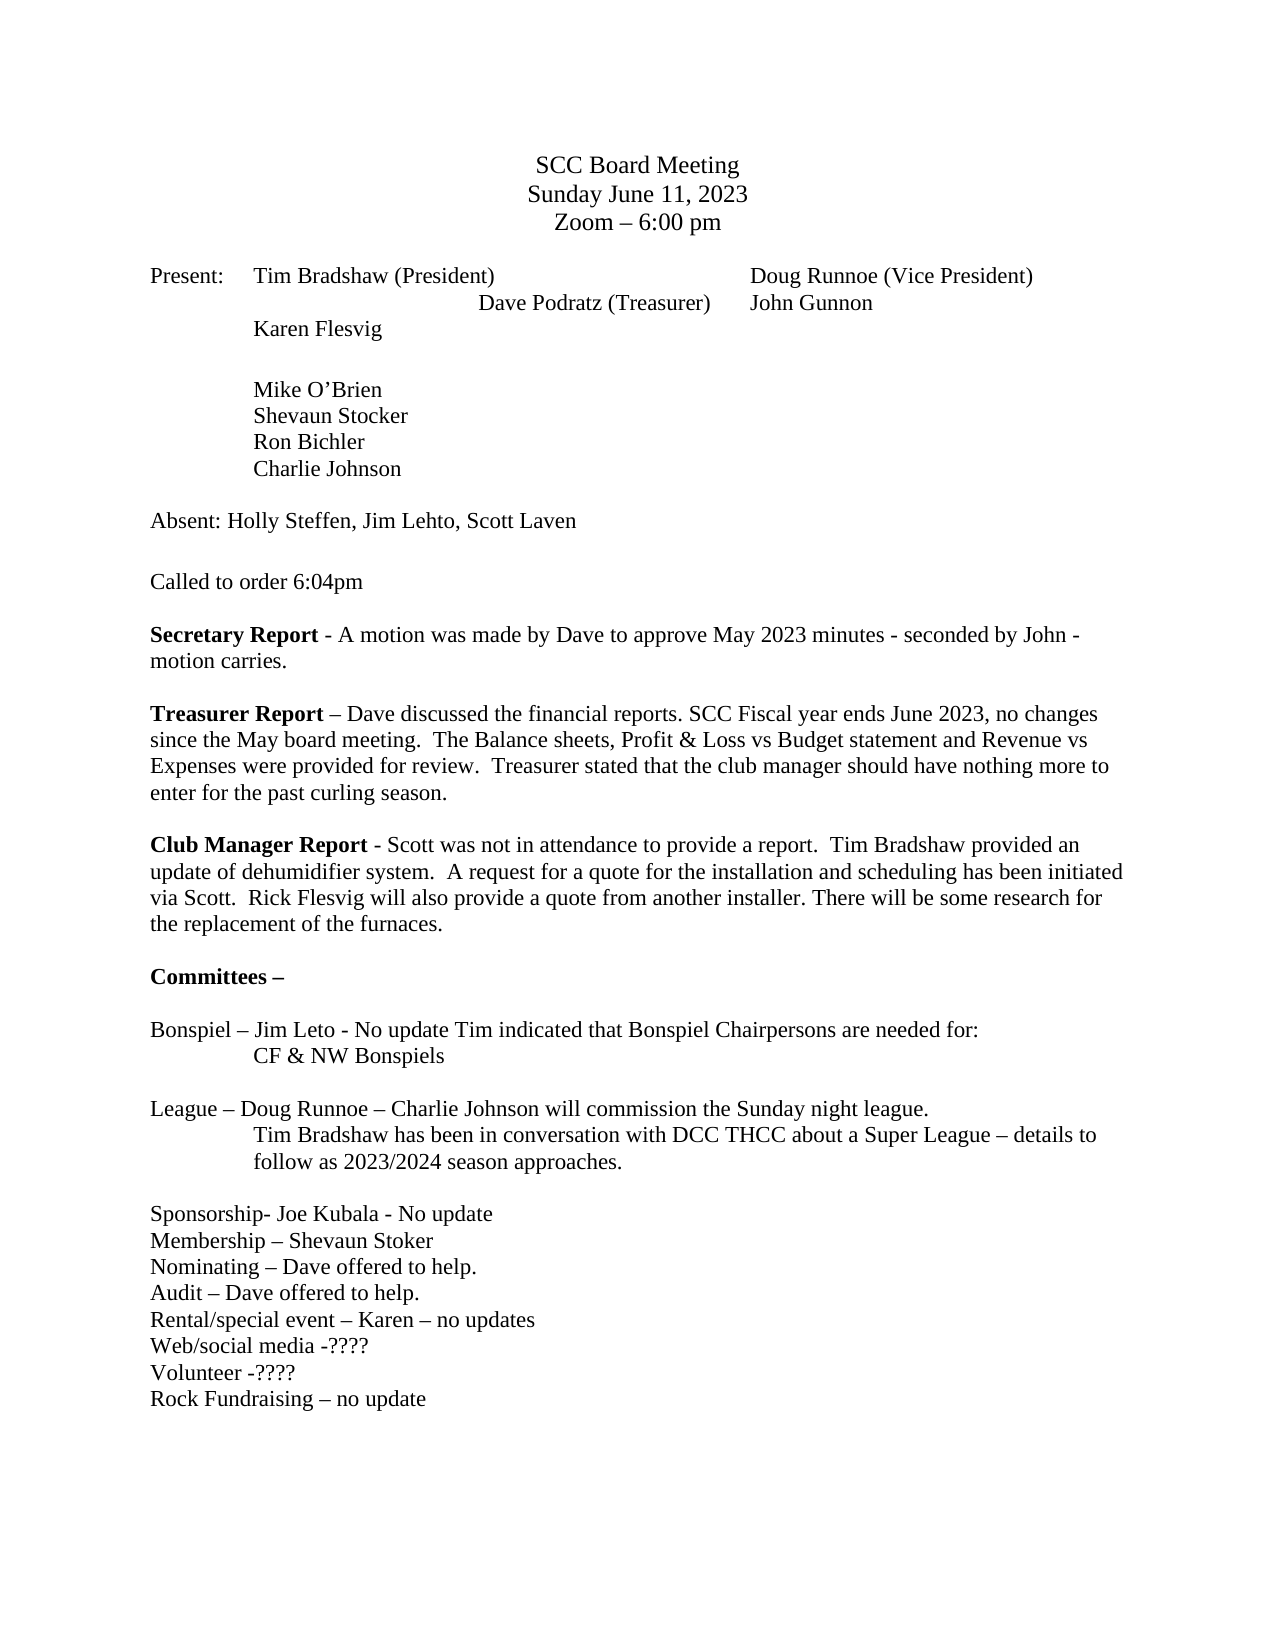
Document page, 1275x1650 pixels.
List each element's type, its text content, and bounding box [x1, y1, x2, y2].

text Absent: Holly Steffen, Jim Lehto, Scott Laven [150, 507, 1125, 534]
text Club Manager Report - Scott was not in attendance to provide a report. Tim Bradshaw provided an update of dehumidifier system. A request for a quote for the installation and scheduling has been initiated via Scott. Rick Flesvig will also provide a quote from another installer. There will be some research for the replacement of the furnaces. [150, 831, 1125, 937]
text Volunteer -???? [150, 1358, 1125, 1385]
text League – Doug Runnoe – Charlie Johnson will commission the Sunday night league. [150, 1095, 1125, 1121]
text Committees – [150, 963, 1125, 989]
text Charlie Johnson [150, 455, 1125, 481]
text Audit – Dave offered to help. [150, 1279, 1125, 1306]
text Rental/special event – Karen – no updates [150, 1306, 1125, 1332]
text Treasurer Report – Dave discussed the financial reports. SCC Fiscal year ends June 2023, no changes since the May board meeting. The Balance sheets, Profit & Loss vs Budget statement and Revenue vs Expenses were provided for review. Treasurer stated that the club manager should have nothing more to enter for the past curling season. [150, 700, 1125, 805]
text Mike O’Brien [150, 376, 1125, 402]
text Rock Fundraising – no update [150, 1385, 1125, 1411]
text Membership – Shevaun Stoker [150, 1227, 1125, 1253]
text Present: Tim Bradshaw (President) Doug Runnoe (Vice President) Dave Podratz (Treasurer) John Gunnon [150, 263, 1125, 315]
text Sponsorship- Joe Kubala - No update [150, 1200, 1125, 1227]
text Secretary Report - A motion was made by Dave to approve May 2023 minutes - seconded by John - motion carries. [150, 621, 1125, 673]
text Sunday June 11, 2023 [150, 179, 1125, 207]
text Bonspiel – Jim Leto - No update Tim indicated that Bonspiel Chairpersons are needed for: [150, 1016, 1125, 1042]
text SCC Board Meeting [150, 150, 1125, 179]
text Karen Flesvig [150, 315, 1125, 342]
text Called to order 6:04pm [150, 568, 1125, 594]
text Shevaun Stocker [150, 402, 1125, 428]
text Nominating – Dave offered to help. [150, 1253, 1125, 1279]
text CF & NW Bonspiels [150, 1042, 1125, 1069]
text Tim Bradshaw has been in conversation with DCC THCC about a Super League – details to follow as 2023/2024 season approaches. [253, 1121, 1125, 1174]
text Web/social media -???? [150, 1332, 1125, 1358]
text Zoom – 6:00 pm [150, 207, 1125, 236]
text Ron Bichler [150, 428, 1125, 455]
